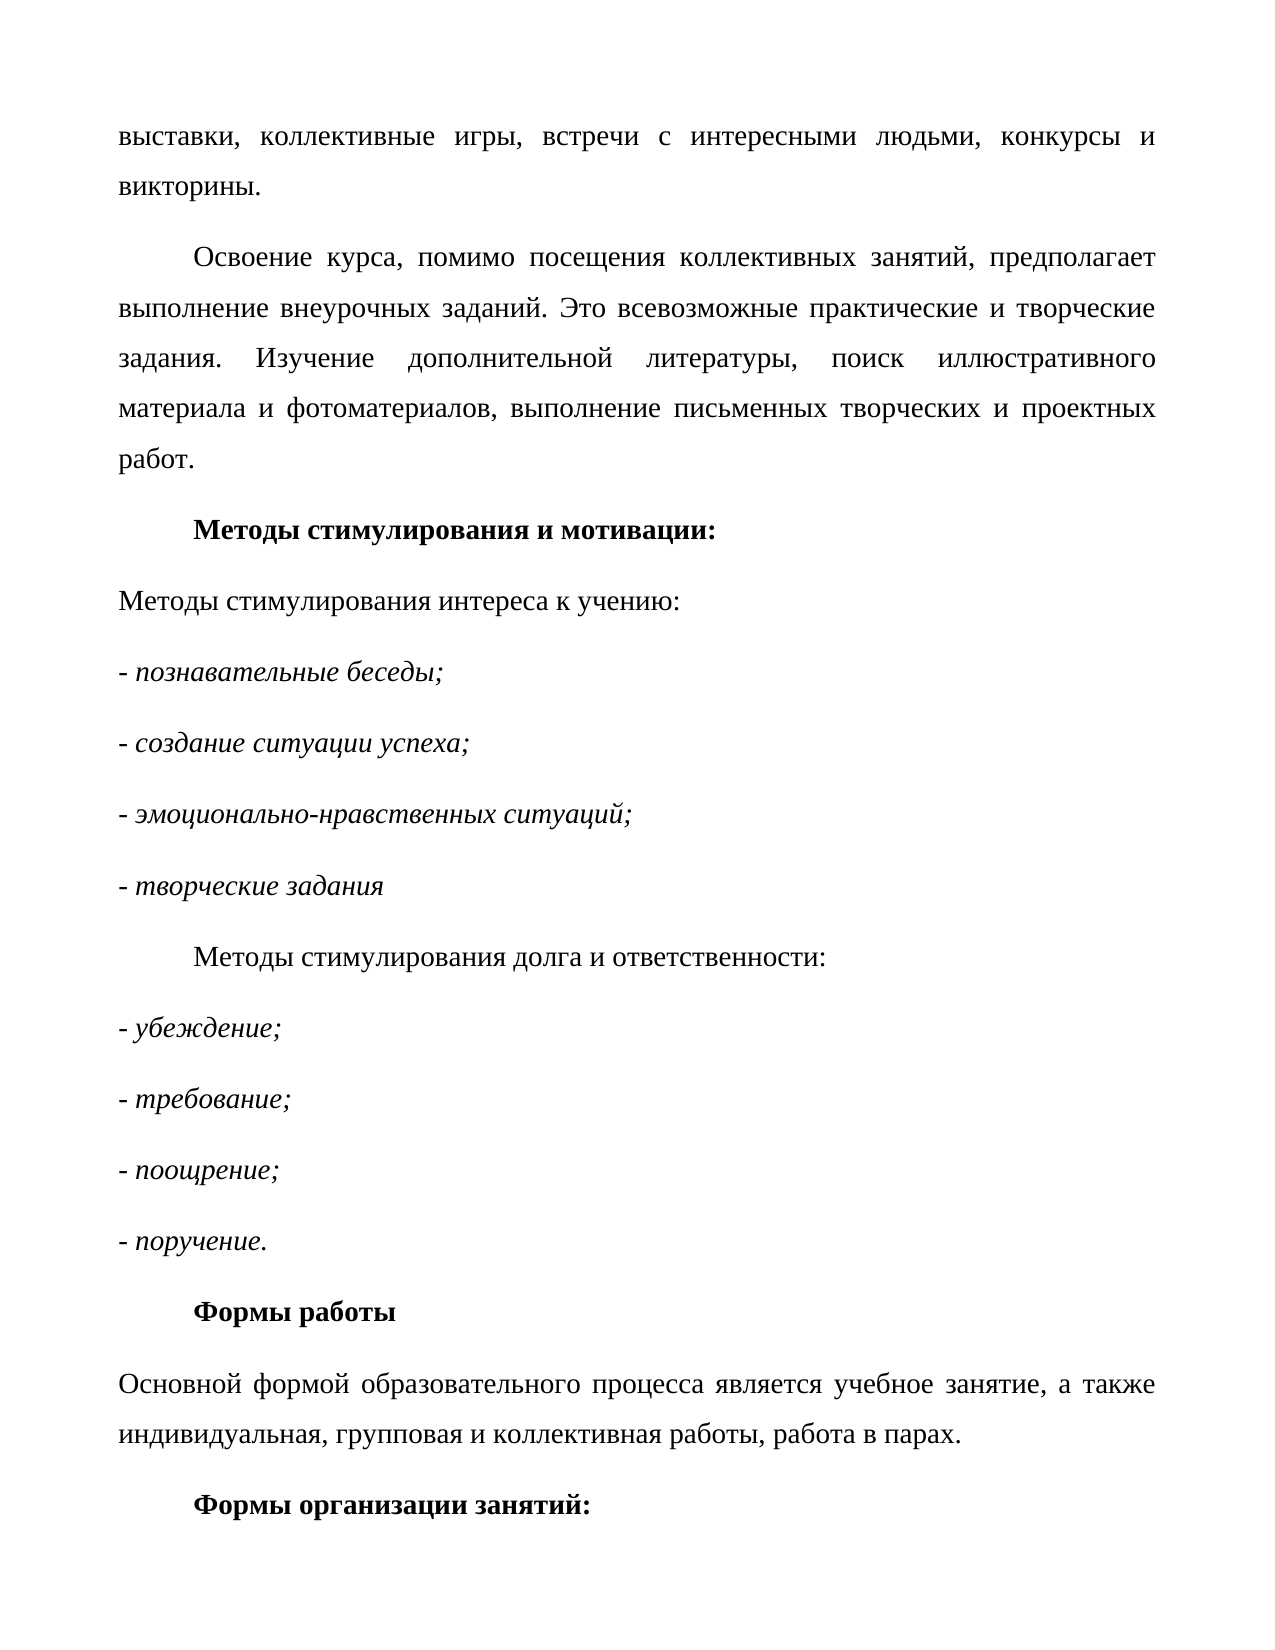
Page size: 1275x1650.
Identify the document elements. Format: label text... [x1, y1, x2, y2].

text Методы стимулирования долга и ответственности: [118, 939, 1157, 972]
text Формы работы [118, 1294, 1157, 1328]
text - поручение. [118, 1223, 1157, 1257]
text - поощрение; [118, 1152, 1157, 1186]
text - творческие задания [118, 868, 1157, 901]
text Методы стимулирования интереса к учению: [118, 583, 1157, 617]
text Методы стимулирования и мотивации: [118, 512, 1157, 546]
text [118, 118, 1157, 202]
text Формы организации занятий: [118, 1487, 1157, 1521]
text - эмоционально-нравственных ситуаций; [118, 797, 1157, 830]
text Основной формой образовательного процесса является учебное занятие, а также индивидуальная, групповая и коллективная работы, работа в парах. [118, 1366, 1157, 1449]
text - требование; [118, 1081, 1157, 1115]
text - убеждение; [118, 1010, 1157, 1043]
text - создание ситуации успеха; [118, 725, 1157, 759]
text - познавательные беседы; [118, 654, 1157, 688]
text Освоение курса, помимо посещения коллективных занятий, предполагает выполнение внеурочных заданий. Это всевозможные практические и творческие задания. Изучение дополнительной литературы, поиск иллюстративного материала и фотоматериалов, выполнение письменных творческих и проектных работ. [118, 239, 1157, 474]
